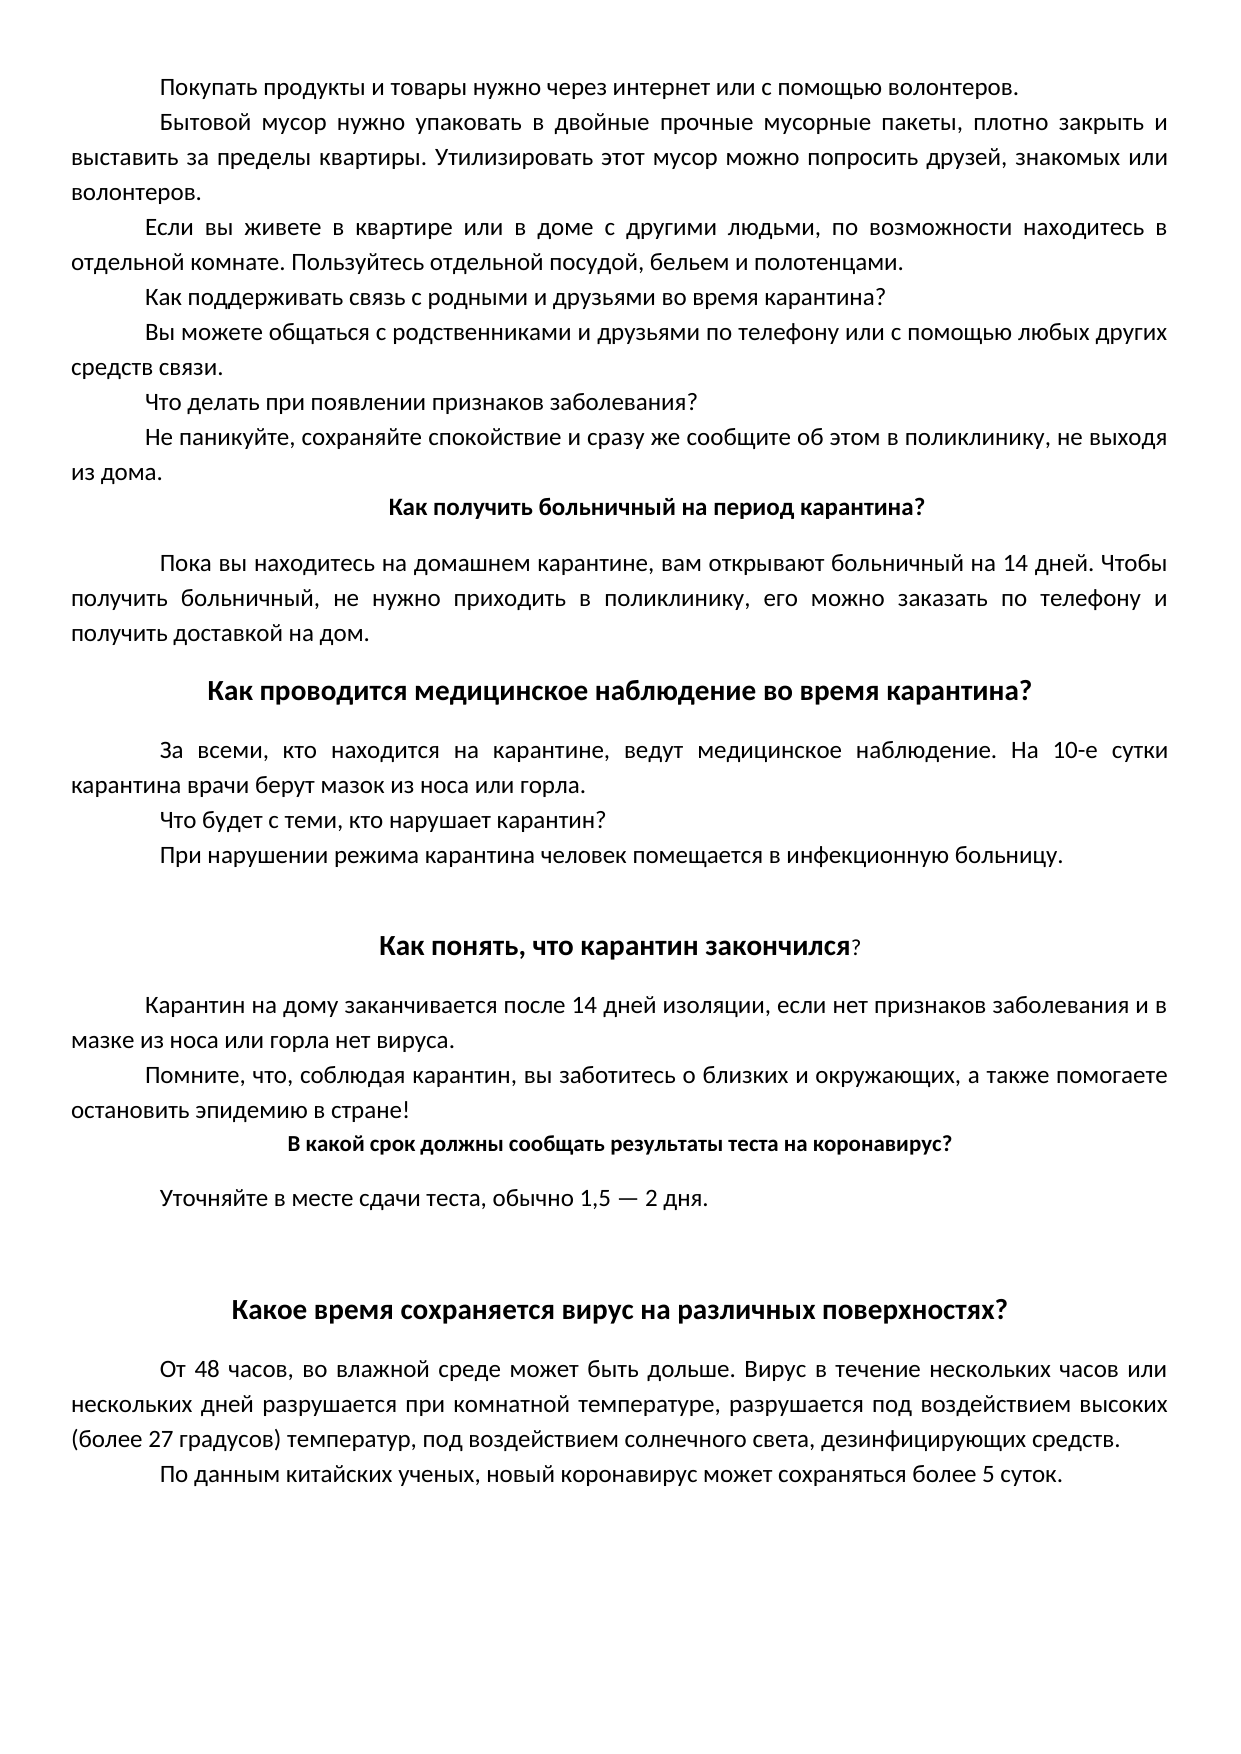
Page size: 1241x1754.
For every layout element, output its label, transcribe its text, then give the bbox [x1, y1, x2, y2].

text Как получить больничный на период карантина? [71, 491, 1169, 521]
text Что делать при появлении признаков заболевания? [71, 386, 1169, 416]
text По данным китайских ученых, новый коронавирус может сохраняться более 5 суток. [71, 1458, 1169, 1488]
text За всеми, кто находится на карантине, ведут медицинское наблюдение. На 10-е сутки карантина врачи берут мазок из носа или горла. [71, 734, 1169, 800]
text Как поддерживать связь с родными и друзьями во время карантина? [71, 281, 1169, 311]
text Как понять, что карантин закончился? [71, 927, 1169, 963]
text Какое время сохраняется вирус на различных поверхностях? [71, 1291, 1169, 1327]
text Бытовой мусор нужно упаковать в двойные прочные мусорные пакеты, плотно закрыть и выставить за пределы квартиры. Утилизировать этот мусор можно попросить друзей, знакомых или волонтеров. [71, 106, 1169, 206]
text Что будет с теми, кто нарушает карантин? [71, 804, 1169, 835]
text Покупать продукты и товары нужно через интернет или с помощью волонтеров. [71, 71, 1169, 101]
text Уточняйте в месте сдачи теста, обычно 1,5 — 2 дня. [71, 1182, 1169, 1213]
text Пока вы находитесь на домашнем карантине, вам открывают больничный на 14 дней. Чтобы получить больничный, не нужно приходить в поликлинику, его можно заказать по телефону и получить доставкой на дом. [71, 547, 1169, 647]
text В какой срок должны сообщать результаты теста на коронавирус? [71, 1129, 1169, 1157]
text При нарушении режима карантина человек помещается в инфекционную больницу. [71, 839, 1169, 870]
text Как проводится медицинское наблюдение во время карантина? [71, 672, 1169, 708]
text Не паникуйте, сохраняйте спокойствие и сразу же сообщите об этом в поликлинику, не выходя из дома. [71, 421, 1169, 486]
text Если вы живете в квартире или в доме с другими людьми, по возможности находитесь в отдельной комнате. Пользуйтесь отдельной посудой, бельем и полотенцами. [71, 211, 1169, 276]
text Карантин на дому заканчивается после 14 дней изоляции, если нет признаков заболевания и в мазке из носа или горла нет вируса. [71, 989, 1169, 1054]
text От 48 часов, во влажной среде может быть дольше. Вирус в течение нескольких часов или нескольких дней разрушается при комнатной температуре, разрушается под воздействием высоких (более 27 градусов) температур, под воздействием солнечного света, дезинфицирующих средств. [71, 1353, 1169, 1453]
text Помните, что, соблюдая карантин, вы заботитесь о близких и окружающих, а также помогаете остановить эпидемию в стране! [71, 1059, 1169, 1124]
text Вы можете общаться с родственниками и друзьями по телефону или с помощью любых других средств связи. [71, 316, 1169, 381]
